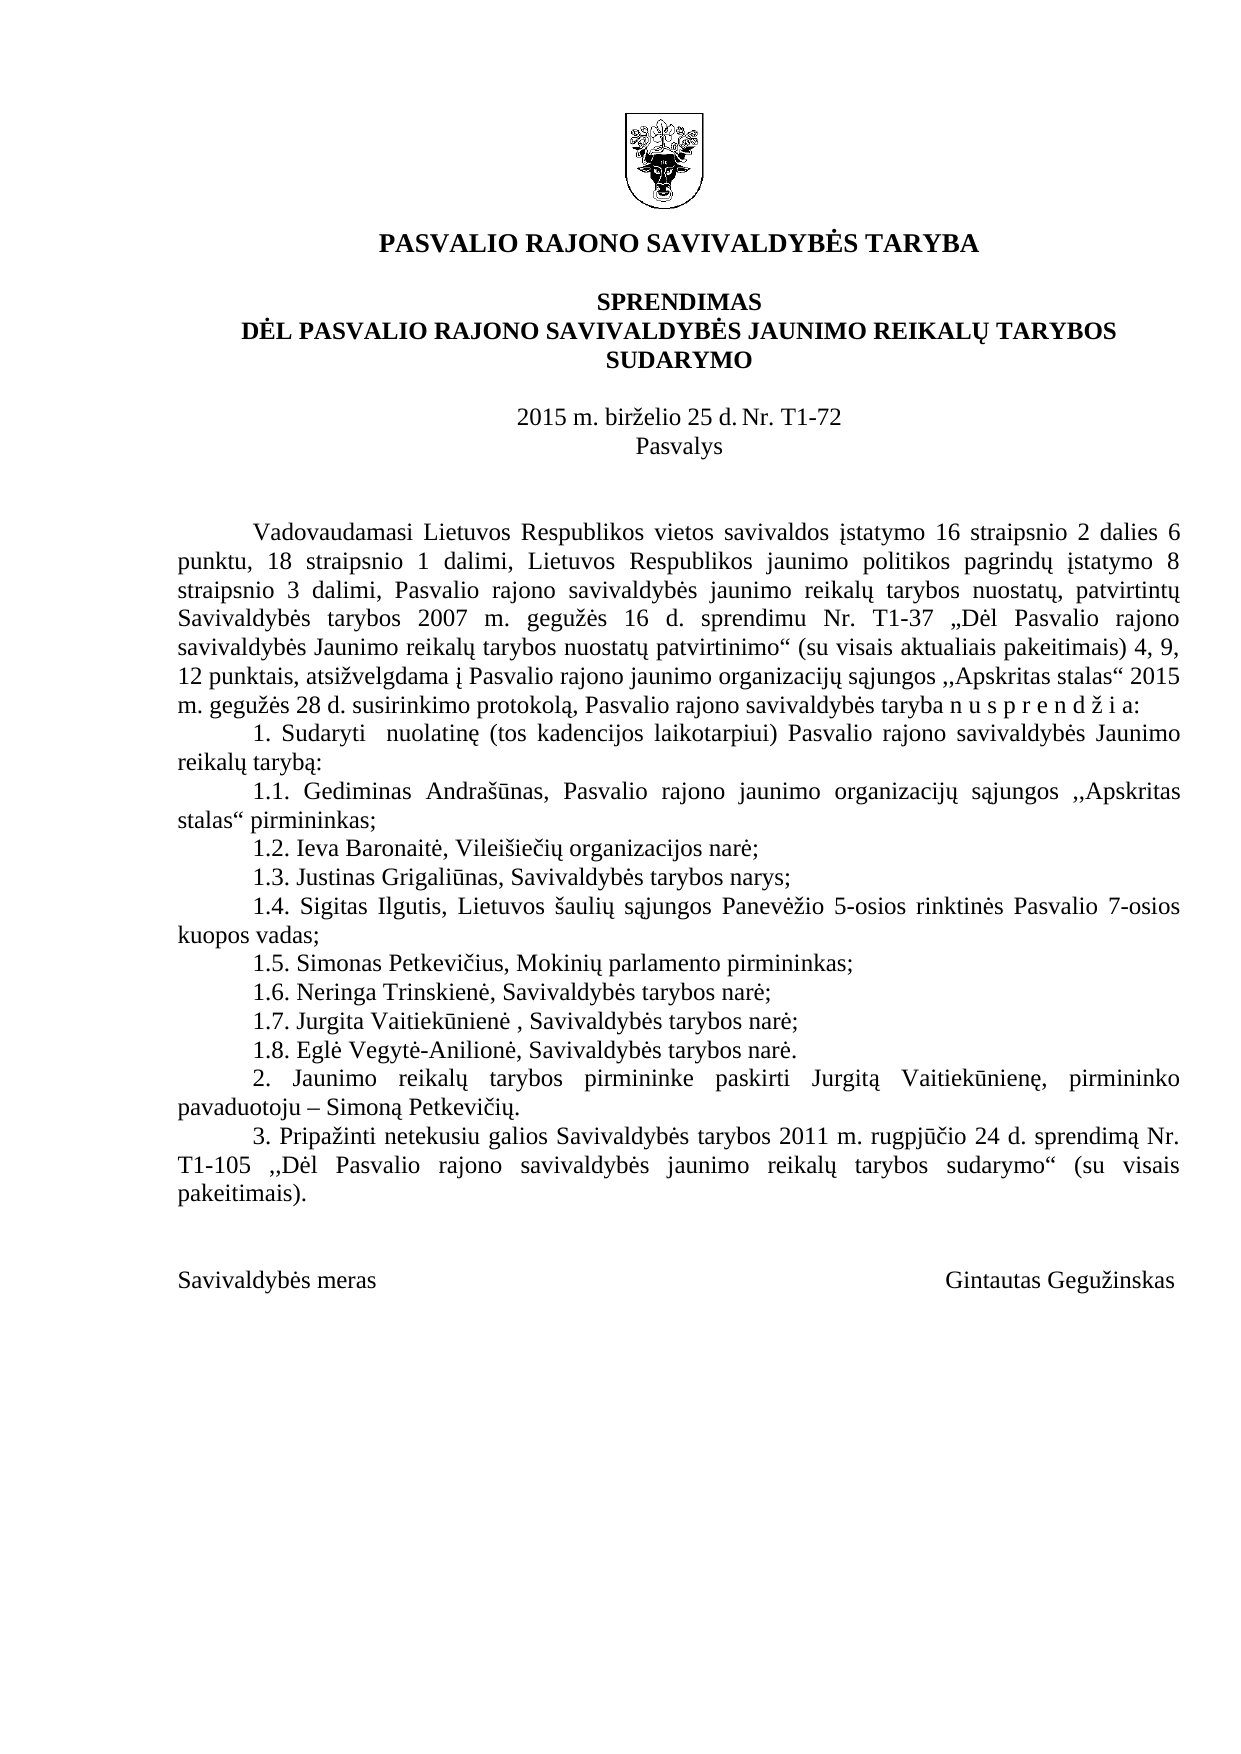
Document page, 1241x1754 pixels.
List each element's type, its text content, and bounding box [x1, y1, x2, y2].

text 1.5. Simonas Petkevičius, Mokinių parlamento pirmininkas; [177, 948, 1181, 977]
text Dėl PASVALIO RAJONO SAVIVALDYBĖS JAUNIMO REIKALŲ TARYBOS SUDARYMO [177, 316, 1181, 373]
text 1.3. Justinas Grigaliūnas, Savivaldybės tarybos narys; [177, 862, 1181, 891]
text Sprendimas [177, 287, 1181, 316]
text 1.8. Eglė Vegytė-Anilionė, Savivaldybės tarybos narė. [177, 1035, 1181, 1063]
text 1.7. Jurgita Vaitiekūnienė , Savivaldybės tarybos narė; [177, 1006, 1181, 1035]
text Pasvalys [177, 431, 1181, 460]
text 1. Sudaryti nuolatinę (tos kadencijos laikotarpiui) Pasvalio rajono savivaldybės Jaunimo reikalų tarybą: [177, 718, 1181, 776]
text 1.4. Sigitas Ilgutis, Lietuvos šaulių sąjungos Panevėžio 5-osios rinktinės Pasvalio 7-osios kuopos vadas; [177, 891, 1181, 948]
picture [604, 101, 724, 216]
text 1.1. Gediminas Andrašūnas, Pasvalio rajono jaunimo organizacijų sąjungos ,,Apskritas stalas“ pirmininkas; [177, 776, 1181, 833]
text 2015 m. birželio 25 d. Nr. T1-72 [177, 402, 1181, 431]
text 1.6. Neringa Trinskienė, Savivaldybės tarybos narė; [177, 977, 1181, 1006]
text 1.2. Ieva Baronaitė, Vileišiečių organizacijos narė; [177, 833, 1181, 862]
text 2. Jaunimo reikalų tarybos pirmininke paskirti Jurgitą Vaitiekūnienę, pirmininko pavaduotoju – Simoną Petkevičių. [177, 1063, 1181, 1121]
text 3. Pripažinti netekusiu galios Savivaldybės tarybos 2011 m. rugpjūčio 24 d. sprendimą Nr. T1-105 ,,Dėl Pasvalio rajono savivaldybės jaunimo reikalų tarybos sudarymo“ (su visais pakeitimais). [177, 1121, 1181, 1207]
text Vadovaudamasi Lietuvos Respublikos vietos savivaldos įstatymo 16 straipsnio 2 dalies 6 punktu, 18 straipsnio 1 dalimi, Lietuvos Respublikos jaunimo politikos pagrindų įstatymo 8 straipsnio 3 dalimi, Pasvalio rajono savivaldybės jaunimo reikalų tarybos nuostatų, patvirtintų Savivaldybės tarybos 2007 m. gegužės 16 d. sprendimu Nr. T1-37 „Dėl Pasvalio rajono savivaldybės Jaunimo reikalų tarybos nuostatų patvirtinimo“ (su visais aktualiais pakeitimais) 4, 9, 12 punktais, atsižvelgdama į Pasvalio rajono jaunimo organizacijų sąjungos ,,Apskritas stalas“ 2015 m. gegužės 28 d. susirinkimo protokolą, Pasvalio rajono savivaldybės taryba n u s p r e n d ž i a: [177, 517, 1181, 718]
text Savivaldybės meras Gintautas Gegužinskas [177, 1265, 1181, 1293]
